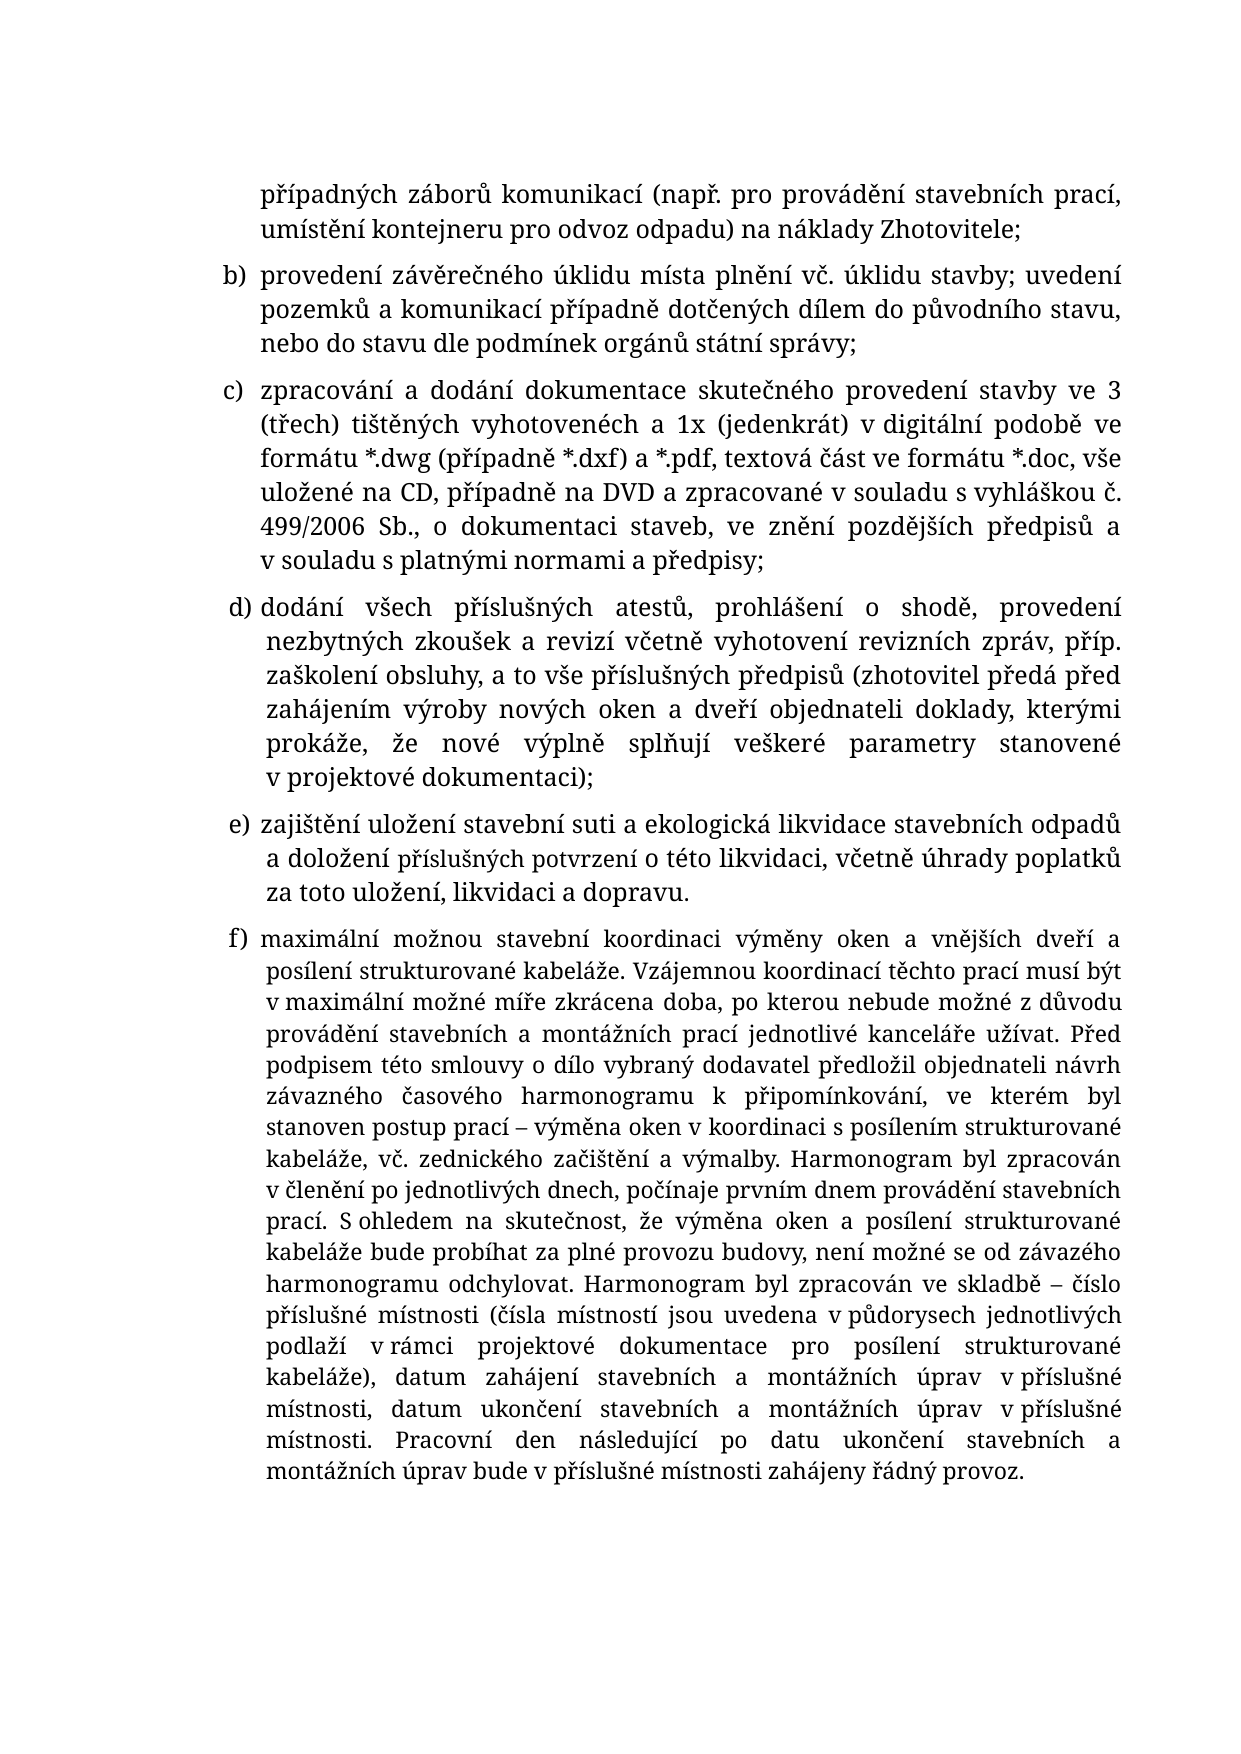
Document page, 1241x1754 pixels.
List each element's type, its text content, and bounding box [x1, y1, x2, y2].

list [223, 177, 1122, 245]
list zajištění uložení stavební suti a ekologická likvidace stavebních odpadů a doložení příslušných potvrzení o této likvidaci, včetně úhrady poplatků za toto uložení, likvidaci a dopravu. [228, 806, 1122, 908]
list maximální možnou stavební koordinaci výměny oken a vnějších dveří a posílení strukturované kabeláže. Vzájemnou koordinací těchto prací musí být v maximální možné míře zkrácena doba, po kterou nebude možné z důvodu provádění stavebních a montážních prací jednotlivé kanceláře užívat. Před podpisem této smlouvy o dílo vybraný dodavatel předložil objednateli návrh závazného časového harmonogramu k připomínkování, ve kterém byl stanoven postup prací – výměna oken v koordinaci s posílením strukturované kabeláže, vč. zednického začištění a výmalby. Harmonogram byl zpracován v členění po jednotlivých dnech, počínaje prvním dnem provádění stavebních prací. S ohledem na skutečnost, že výměna oken a posílení strukturované kabeláže bude probíhat za plné provozu budovy, není možné se od závazého harmonogramu odchylovat. Harmonogram byl zpracován ve skladbě – číslo příslušné místnosti (čísla místností jsou uvedena v půdorysech jednotlivých podlaží v rámci projektové dokumentace pro posílení strukturované kabeláže), datum zahájení stavebních a montážních úprav v příslušné místnosti, datum ukončení stavebních a montážních úprav v příslušné místnosti. Pracovní den následující po datu ukončení stavebních a montážních úprav bude v příslušné místnosti zahájeny řádný provoz. [228, 921, 1122, 1486]
list zpracování a dodání dokumentace skutečného provedení stavby ve 3 (třech) tištěných vyhotovenéch a 1x (jedenkrát) v digitální podobě ve formátu *.dwg (případně *.dxf) a *.pdf, textová část ve formátu *.doc, vše uložené na CD, případně na DVD a zpracované v souladu s vyhláškou č. 499/2006 Sb., o dokumentaci staveb, ve znění pozdějších předpisů a v souladu s platnými normami a předpisy; [223, 372, 1122, 577]
list dodání všech příslušných atestů, prohlášení o shodě, provedení nezbytných zkoušek a revizí včetně vyhotovení revizních zpráv, příp. zaškolení obsluhy, a to vše příslušných předpisů (zhotovitel předá před zahájením výroby nových oken a dveří objednateli doklady, kterými prokáže, že nové výplně splňují veškeré parametry stanovené v projektové dokumentaci); [228, 589, 1122, 794]
list provedení závěrečného úklidu místa plnění vč. úklidu stavby; uvedení pozemků a komunikací případně dotčených dílem do původního stavu, nebo do stavu dle podmínek orgánů státní správy; [223, 258, 1122, 360]
